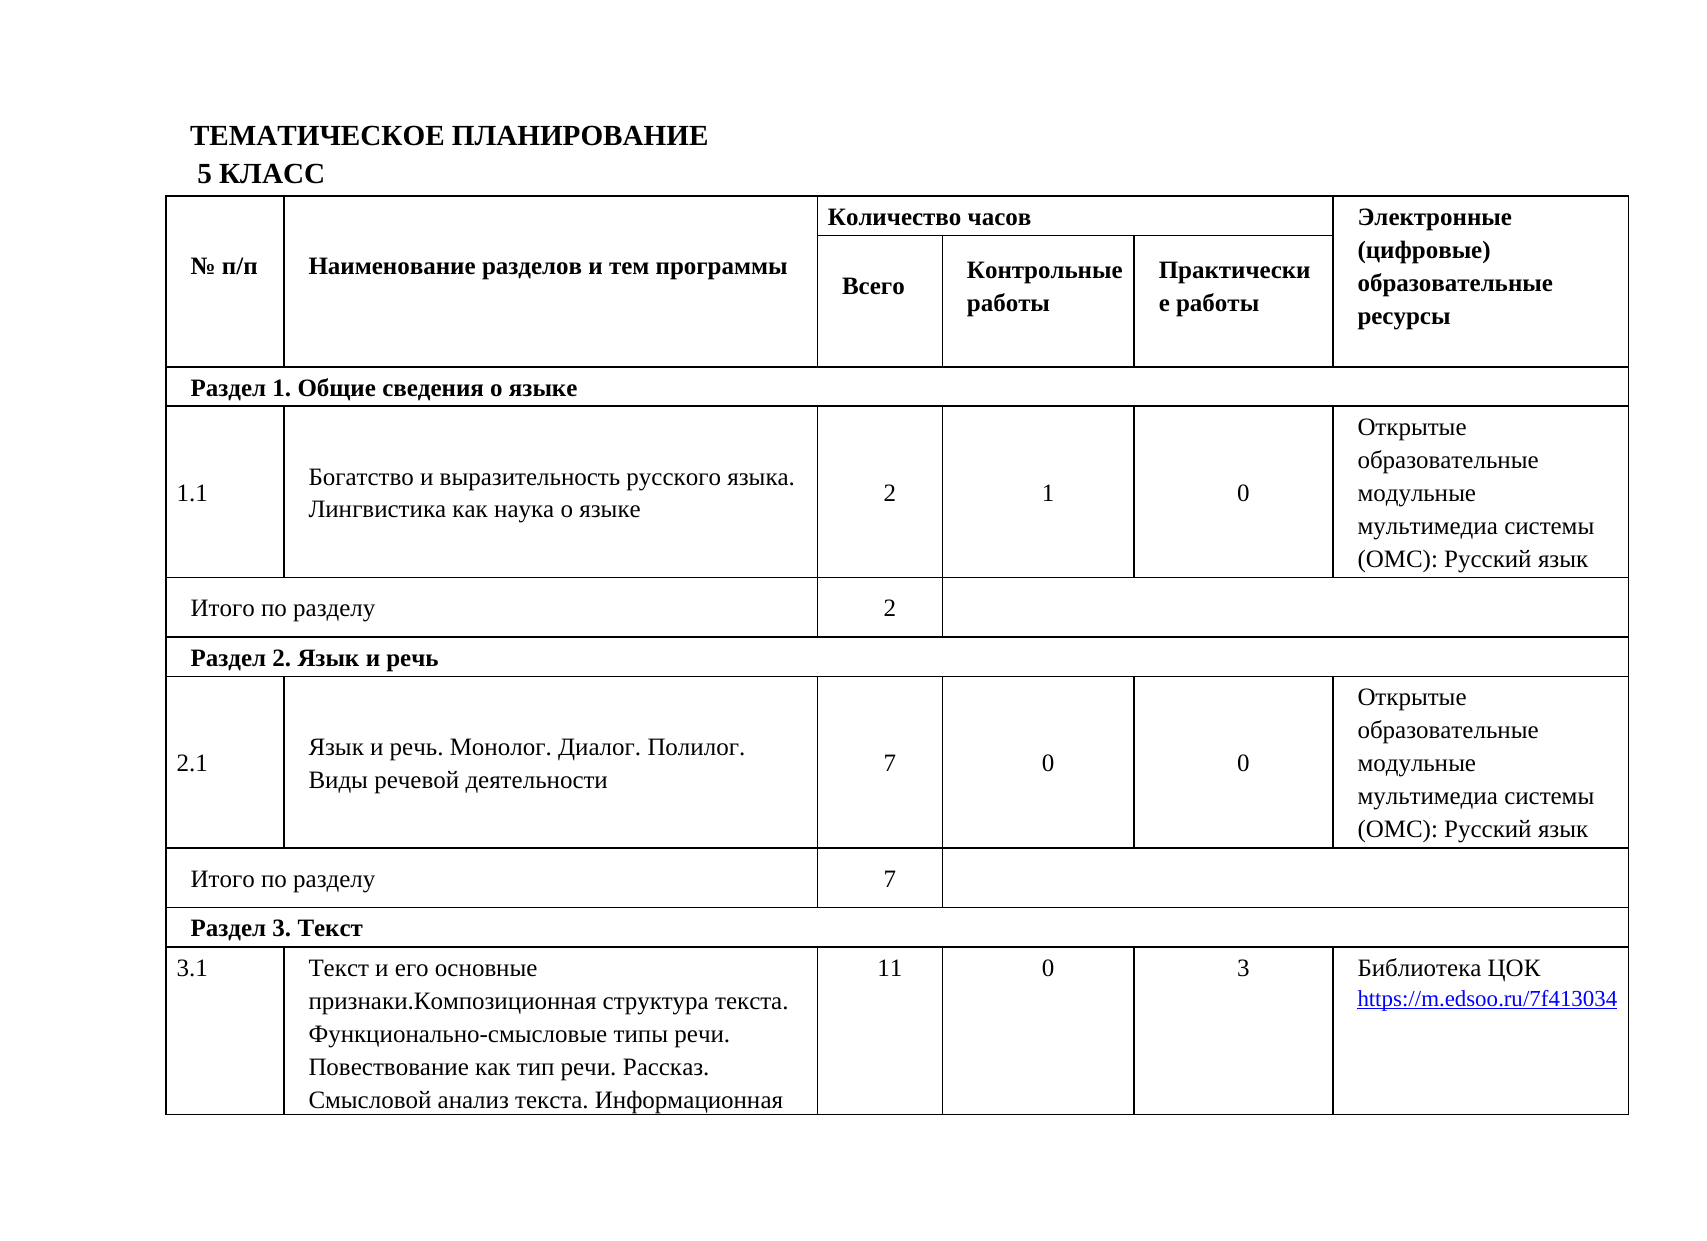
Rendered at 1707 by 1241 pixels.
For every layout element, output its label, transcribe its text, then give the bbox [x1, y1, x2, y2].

table_cell 1.1 [167, 407, 283, 577]
table_cell Открытые образовательные модульные мультимедиа системы (ОМС): Русский язык [1334, 407, 1628, 577]
table_cell 2 [818, 407, 942, 577]
table_cell Контрольные работы [943, 236, 1133, 366]
table_header № п/п [167, 197, 283, 366]
table_cell 2.1 [167, 677, 283, 847]
table_cell Открытые образовательные модульные мультимедиа системы (ОМС): Русский язык [1334, 677, 1628, 847]
table_cell Раздел 3. Текст [167, 908, 1628, 946]
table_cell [1334, 948, 1628, 1113]
table_cell Итого по разделу [167, 578, 817, 636]
table_cell 0 [1135, 407, 1332, 577]
table_header Электронные (цифровые) образовательные ресурсы [1334, 197, 1628, 366]
table_cell 0 [943, 948, 1133, 1113]
table_cell 1 [943, 407, 1133, 577]
table_cell 11 [818, 948, 942, 1113]
table_cell [943, 849, 1628, 907]
table_header Наименование разделов и тем программы [285, 197, 817, 366]
table_cell 7 [818, 849, 942, 907]
table_cell Богатство и выразительность русского языка. Лингвистика как наука о языке [285, 407, 817, 577]
text 5 КЛАСС [190, 157, 1618, 190]
table_cell Практические работы [1135, 236, 1332, 366]
table_cell 3 [1135, 948, 1332, 1113]
table_cell 2 [818, 578, 942, 636]
table_cell 0 [1135, 677, 1332, 847]
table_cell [285, 948, 817, 1113]
text ТЕМАТИЧЕСКОЕ ПЛАНИРОВАНИЕ [190, 118, 1618, 152]
table_cell Итого по разделу [167, 849, 817, 907]
table_cell Раздел 1. Общие сведения о языке [167, 368, 1628, 405]
table_cell [943, 578, 1628, 636]
table_cell Всего [818, 236, 942, 366]
table_cell 0 [943, 677, 1133, 847]
table_cell 7 [818, 677, 942, 847]
table_header Количество часов [818, 197, 1332, 234]
table_cell Раздел 2. Язык и речь [167, 638, 1628, 676]
table_cell Язык и речь. Монолог. Диалог. Полилог. Виды речевой деятельности [285, 677, 817, 847]
table_cell 3.1 [167, 948, 283, 1113]
